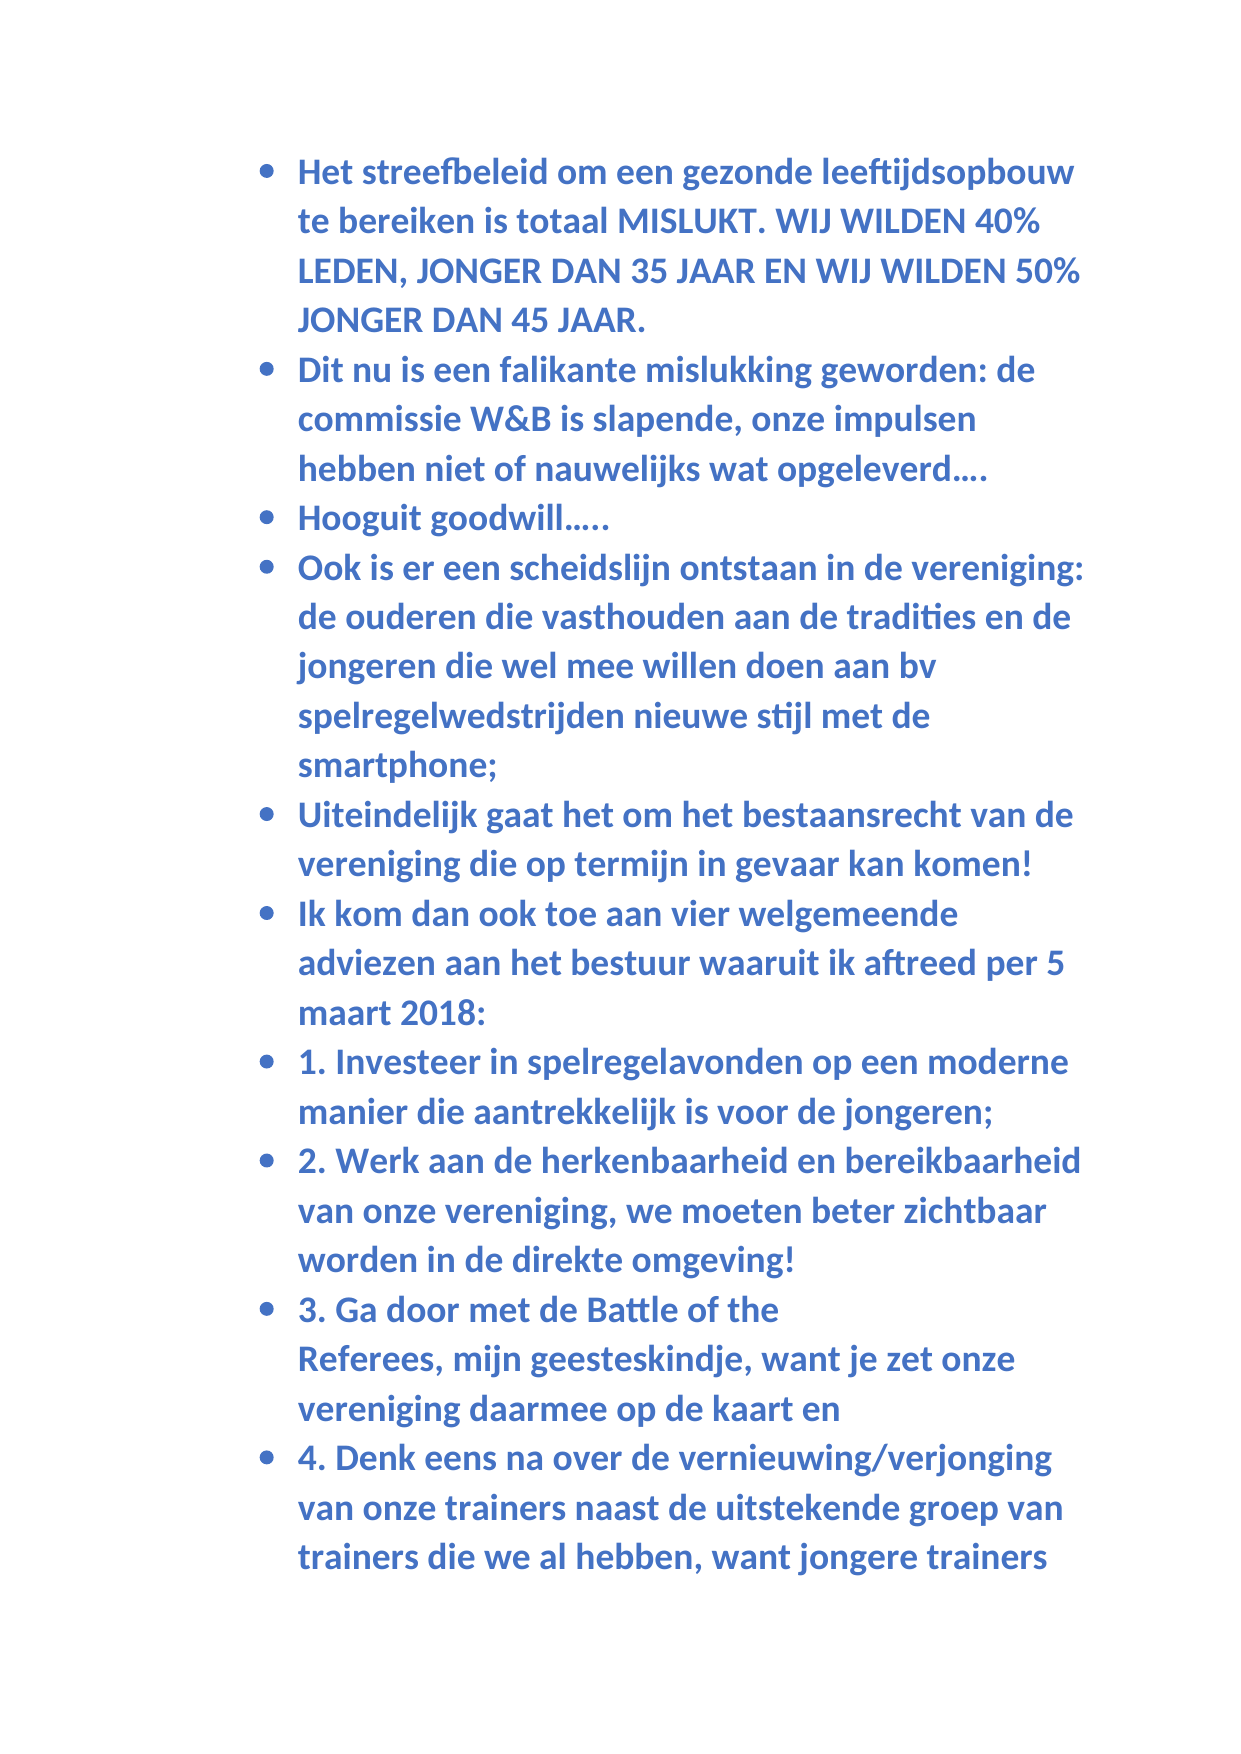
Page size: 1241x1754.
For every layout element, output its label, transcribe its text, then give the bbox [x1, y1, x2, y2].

list 2. Werk aan de herkenbaarheid en bereikbaarheid van onze vereniging, we moeten beter zichtbaar worden in de direkte omgeving! [260, 1137, 1093, 1282]
list Uiteindelijk gaat het om het bestaansrecht van de vereniging die op termijn in gevaar kan komen! [260, 791, 1093, 886]
list 3. Ga door met de Battle of the Referees, mijn geesteskindje, want je zet onze vereniging daarmee op de kaart en [260, 1286, 1093, 1430]
list Ook is er een scheidslijn ontstaan in de vereniging: de ouderen die vasthouden aan de tradities en de jongeren die wel mee willen doen aan bv spelregelwedstrijden nieuwe stijl met de smartphone; [260, 543, 1093, 787]
list Ik kom dan ook toe aan vier welgemeende adviezen aan het bestuur waaruit ik aftreed per 5 maart 2018: [260, 890, 1093, 1034]
list 1. Investeer in spelregelavonden op een moderne manier die aantrekkelijk is voor de jongeren; [260, 1038, 1093, 1133]
list Dit nu is een falikante mislukking geworden: de commissie W&B is slapende, onze impulsen hebben niet of nauwelijks wat opgeleverd…. [260, 346, 1093, 490]
list Het streefbeleid om een gezonde leeftijdsopbouw te bereiken is totaal MISLUKT. WIJ WILDEN 40% LEDEN, JONGER DAN 35 JAAR EN WIJ WILDEN 50% JONGER DAN 45 JAAR. [260, 148, 1093, 342]
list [260, 1434, 1093, 1579]
list Hooguit goodwill….. [260, 494, 1093, 540]
